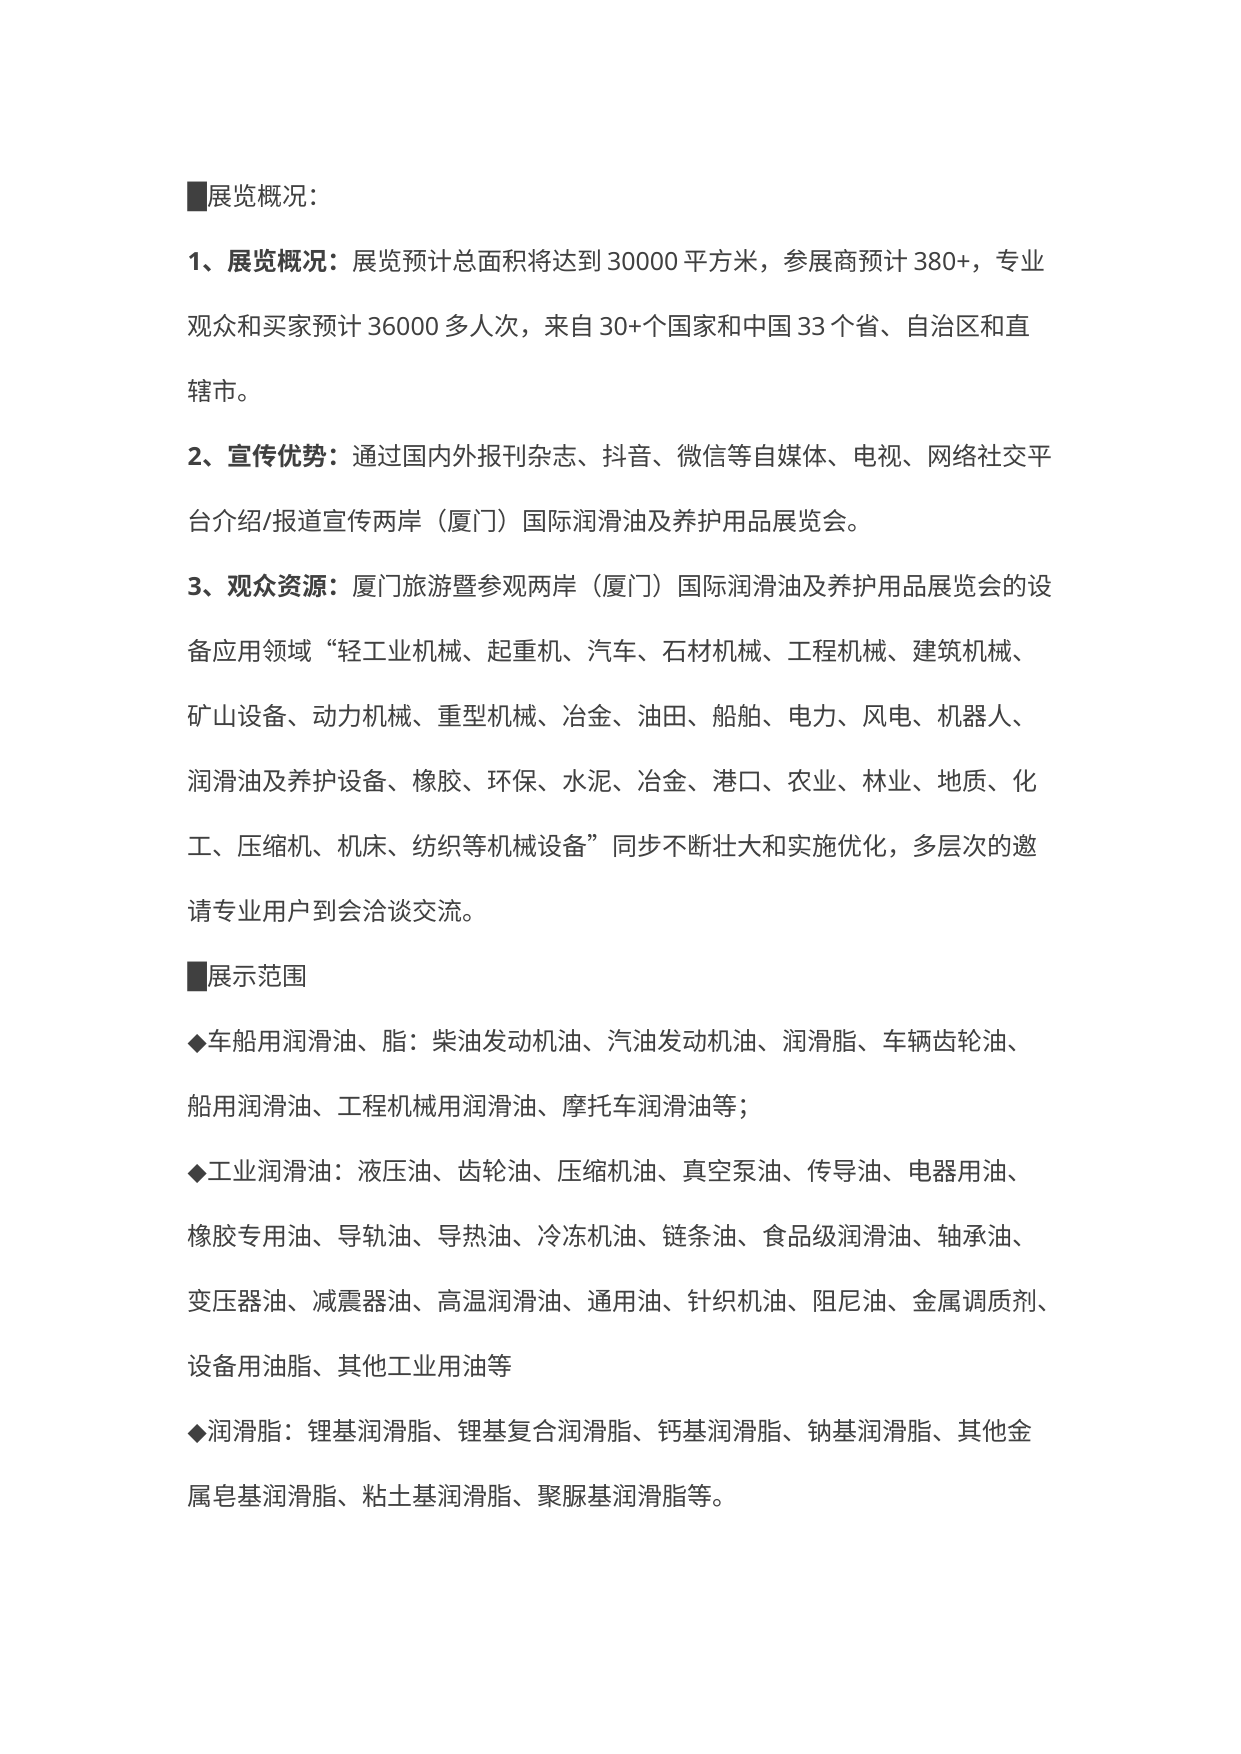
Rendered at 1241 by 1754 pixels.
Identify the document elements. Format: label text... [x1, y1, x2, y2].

text 1、展览概况：展览预计总面积将达到30000平方米，参展商预计380+，专业观众和买家预计36000多人次，来自30+个国家和中国33个省、自治区和直辖市。 [187, 227, 1053, 422]
text ◆工业润滑油：液压油、齿轮油、压缩机油、真空泵油、传导油、电器用油、橡胶专用油、导轨油、导热油、冷冻机油、链条油、食品级润滑油、轴承油、变压器油、减震器油、高温润滑油、通用油、针织机油、阻尼油、金属调质剂、设备用油脂、其他工业用油等 [187, 1137, 1053, 1397]
text ◆润滑脂：锂基润滑脂、锂基复合润滑脂、钙基润滑脂、钠基润滑脂、其他金属皂基润滑脂、粘土基润滑脂、聚脲基润滑脂等。 [187, 1397, 1053, 1527]
text 3、观众资源：厦门旅游暨参观两岸（厦门）国际润滑油及养护用品展览会的设备应用领域“轻工业机械、起重机、汽车、石材机械、工程机械、建筑机械、矿山设备、动力机械、重型机械、冶金、油田、船舶、电力、风电、机器人、润滑油及养护设备、橡胶、环保、水泥、冶金、港口、农业、林业、地质、化工、压缩机、机床、纺织等机械设备”同步不断壮大和实施优化，多层次的邀请专业用户到会洽谈交流。 [187, 552, 1053, 942]
text █展览概况： [187, 162, 1053, 227]
text █展示范围 [187, 942, 1053, 1007]
text 2、宣传优势：通过国内外报刊杂志、抖音、微信等自媒体、电视、网络社交平台介绍/报道宣传两岸（厦门）国际润滑油及养护用品展览会。 [187, 422, 1053, 552]
text ◆车船用润滑油、脂：柴油发动机油、汽油发动机油、润滑脂、车辆齿轮油、船用润滑油、工程机械用润滑油、摩托车润滑油等； [187, 1007, 1053, 1137]
